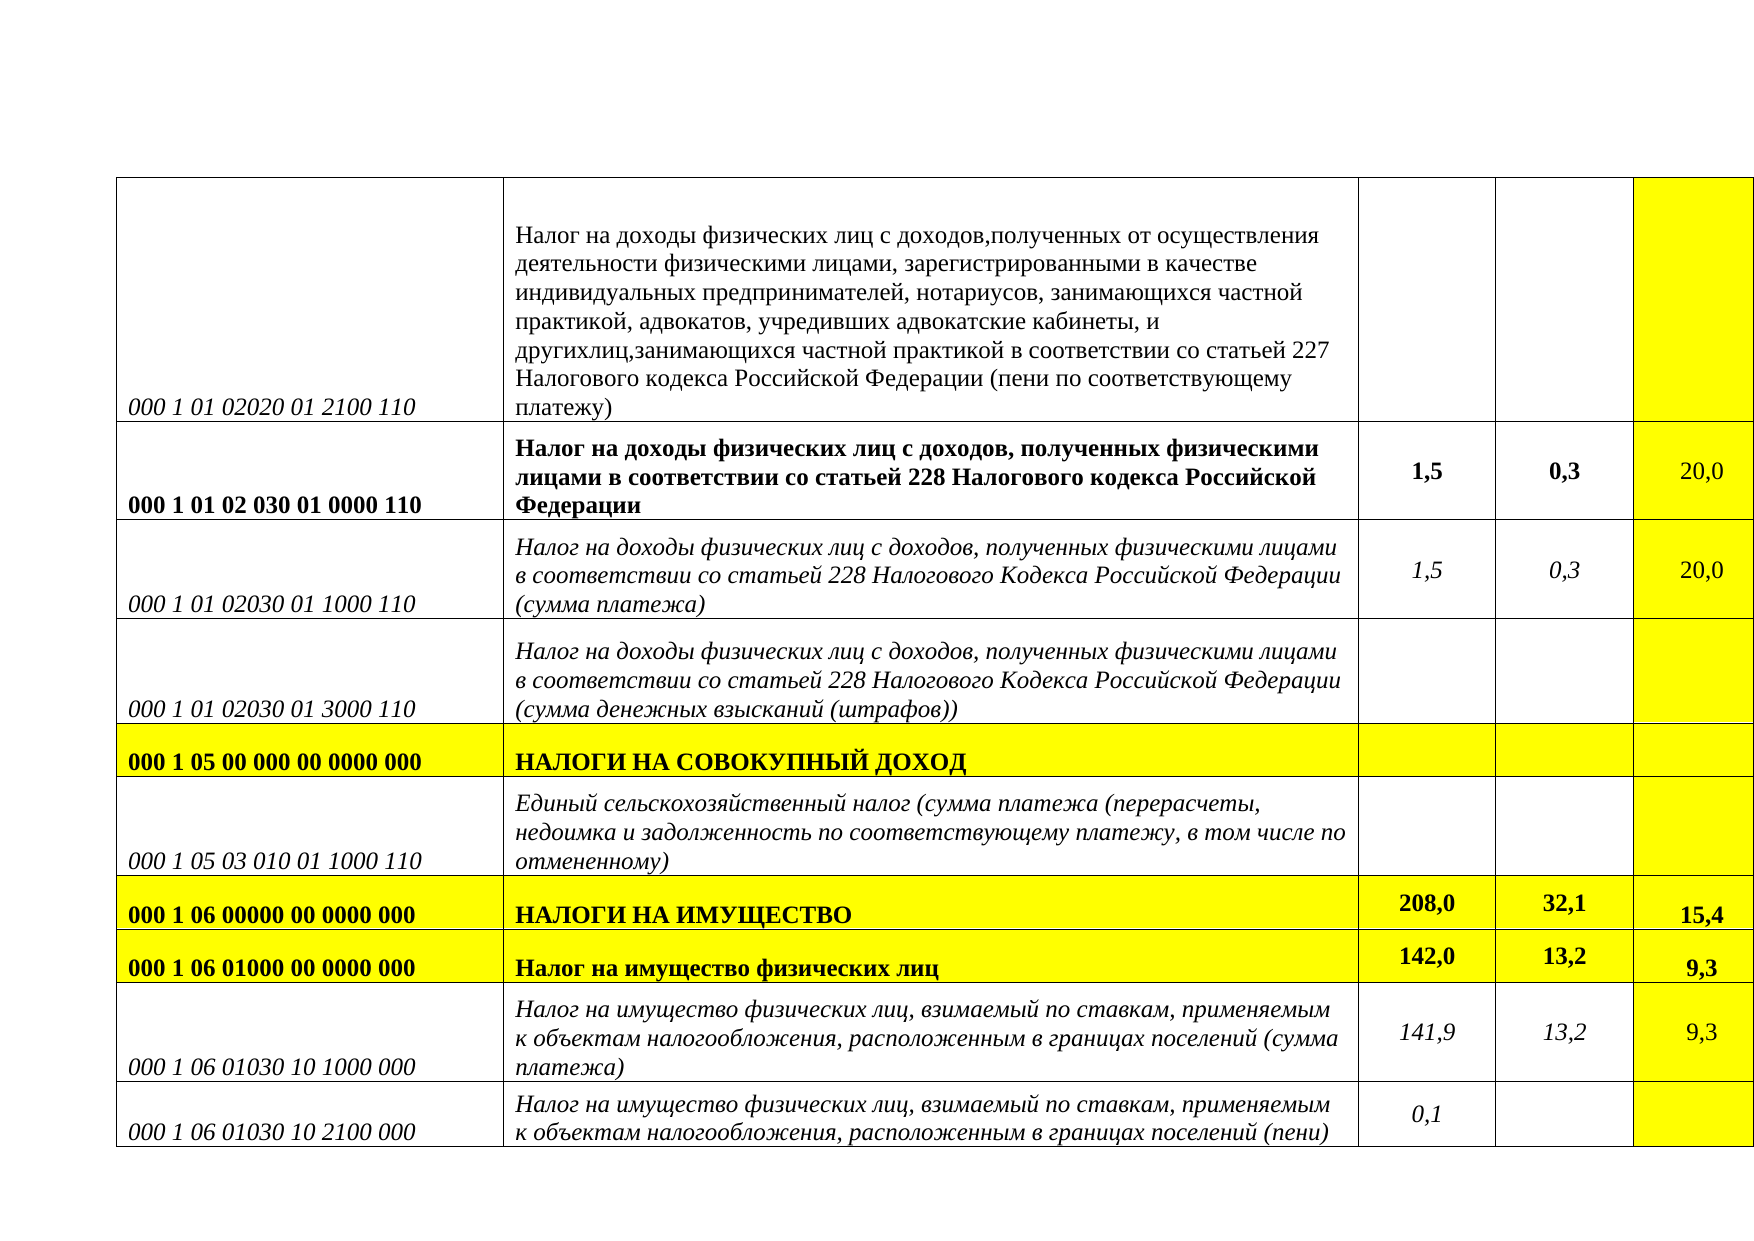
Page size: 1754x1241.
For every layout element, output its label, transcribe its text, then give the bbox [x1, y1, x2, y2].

table_cell Налог на доходы физических лиц с доходов, полученных физическими лицами в соответствии со статьей 228 Налогового кодекса Российской Федерации [504, 422, 1358, 519]
table_cell 0,3 [1496, 422, 1633, 519]
table_cell [1634, 1082, 1753, 1146]
table_cell 13,2 [1496, 930, 1633, 982]
table_cell 000 1 06 01030 10 2100 000 [117, 1082, 503, 1146]
table_cell 20,0 [1634, 422, 1753, 519]
table_cell 141,9 [1359, 983, 1495, 1081]
table_cell НАЛОГИ НА СОВОКУПНЫЙ ДОХОД [504, 724, 1358, 776]
table_cell [1496, 619, 1633, 722]
table_cell [1496, 1082, 1633, 1146]
table_cell [1634, 724, 1753, 776]
table_cell [1634, 777, 1753, 875]
table_cell 142,0 [1359, 930, 1495, 982]
table_cell Налог на имущество физических лиц, взимаемый по ставкам, применяемым к объектам налогообложения, расположенным в границах поселений (пени) [504, 1082, 1358, 1146]
table_cell [1359, 619, 1495, 722]
table_cell 000 1 06 00000 00 0000 000 [117, 876, 503, 928]
table_cell [1634, 619, 1753, 722]
table_cell 000 1 01 02030 01 1000 110 [117, 520, 503, 618]
table_cell Налог на доходы физических лиц с доходов, полученных физическими лицами в соответствии со статьей 228 Налогового Кодекса Российской Федерации (сумма платежа) [504, 520, 1358, 618]
table_cell 9,3 [1634, 983, 1753, 1081]
table_cell 1,5 [1359, 422, 1495, 519]
table_cell Налог на доходы физических лиц с доходов,полученных от осуществления деятельности физическими лицами, зарегистрированными в качестве индивидуальных предпринимателей, нотариусов, занимающихся частной практикой, адвокатов, учредивших адвокатские кабинеты, и другихлиц,занимающихся частной практикой в соответствии со статьей 227 Налогового кодекса Российской Федерации (пени по соответствующему платежу) [504, 178, 1358, 421]
table_cell 0,3 [1496, 520, 1633, 618]
table_cell 000 1 05 00 000 00 0000 000 [117, 724, 503, 776]
table_cell Налог на имущество физических лиц [504, 930, 1358, 982]
table_cell Налог на доходы физических лиц с доходов, полученных физическими лицами в соответствии со статьей 228 Налогового Кодекса Российской Федерации (сумма денежных взысканий (штрафов)) [504, 619, 1358, 722]
table_cell 000 1 05 03 010 01 1000 110 [117, 777, 503, 875]
table_cell [1359, 724, 1495, 776]
table_cell 9,3 [1634, 930, 1753, 982]
table_cell 32,1 [1496, 876, 1633, 928]
table_cell 0,1 [1359, 1082, 1495, 1146]
table_cell 000 1 01 02020 01 2100 110 [117, 178, 503, 421]
table_cell 15,4 [1634, 876, 1753, 928]
table_cell 1,5 [1359, 520, 1495, 618]
table_cell [1359, 178, 1495, 421]
table_cell [1496, 178, 1633, 421]
table_cell [1496, 724, 1633, 776]
table_cell 000 1 01 02 030 01 0000 110 [117, 422, 503, 519]
table_cell [1496, 777, 1633, 875]
table_cell Налог на имущество физических лиц, взимаемый по ставкам, применяемым к объектам налогообложения, расположенным в границах поселений (сумма платежа) [504, 983, 1358, 1081]
table_cell Единый сельскохозяйственный налог (сумма платежа (перерасчеты, недоимка и задолженность по соответствующему платежу, в том числе по отмененному) [504, 777, 1358, 875]
table_cell 000 1 06 01000 00 0000 000 [117, 930, 503, 982]
table_cell НАЛОГИ НА ИМУЩЕСТВО [504, 876, 1358, 928]
table_cell 208,0 [1359, 876, 1495, 928]
table_cell [1359, 777, 1495, 875]
table_cell [1634, 178, 1753, 421]
table_cell 000 1 01 02030 01 3000 110 [117, 619, 503, 722]
table_cell 20,0 [1634, 520, 1753, 618]
table_cell 000 1 06 01030 10 1000 000 [117, 983, 503, 1081]
table_cell 13,2 [1496, 983, 1633, 1081]
